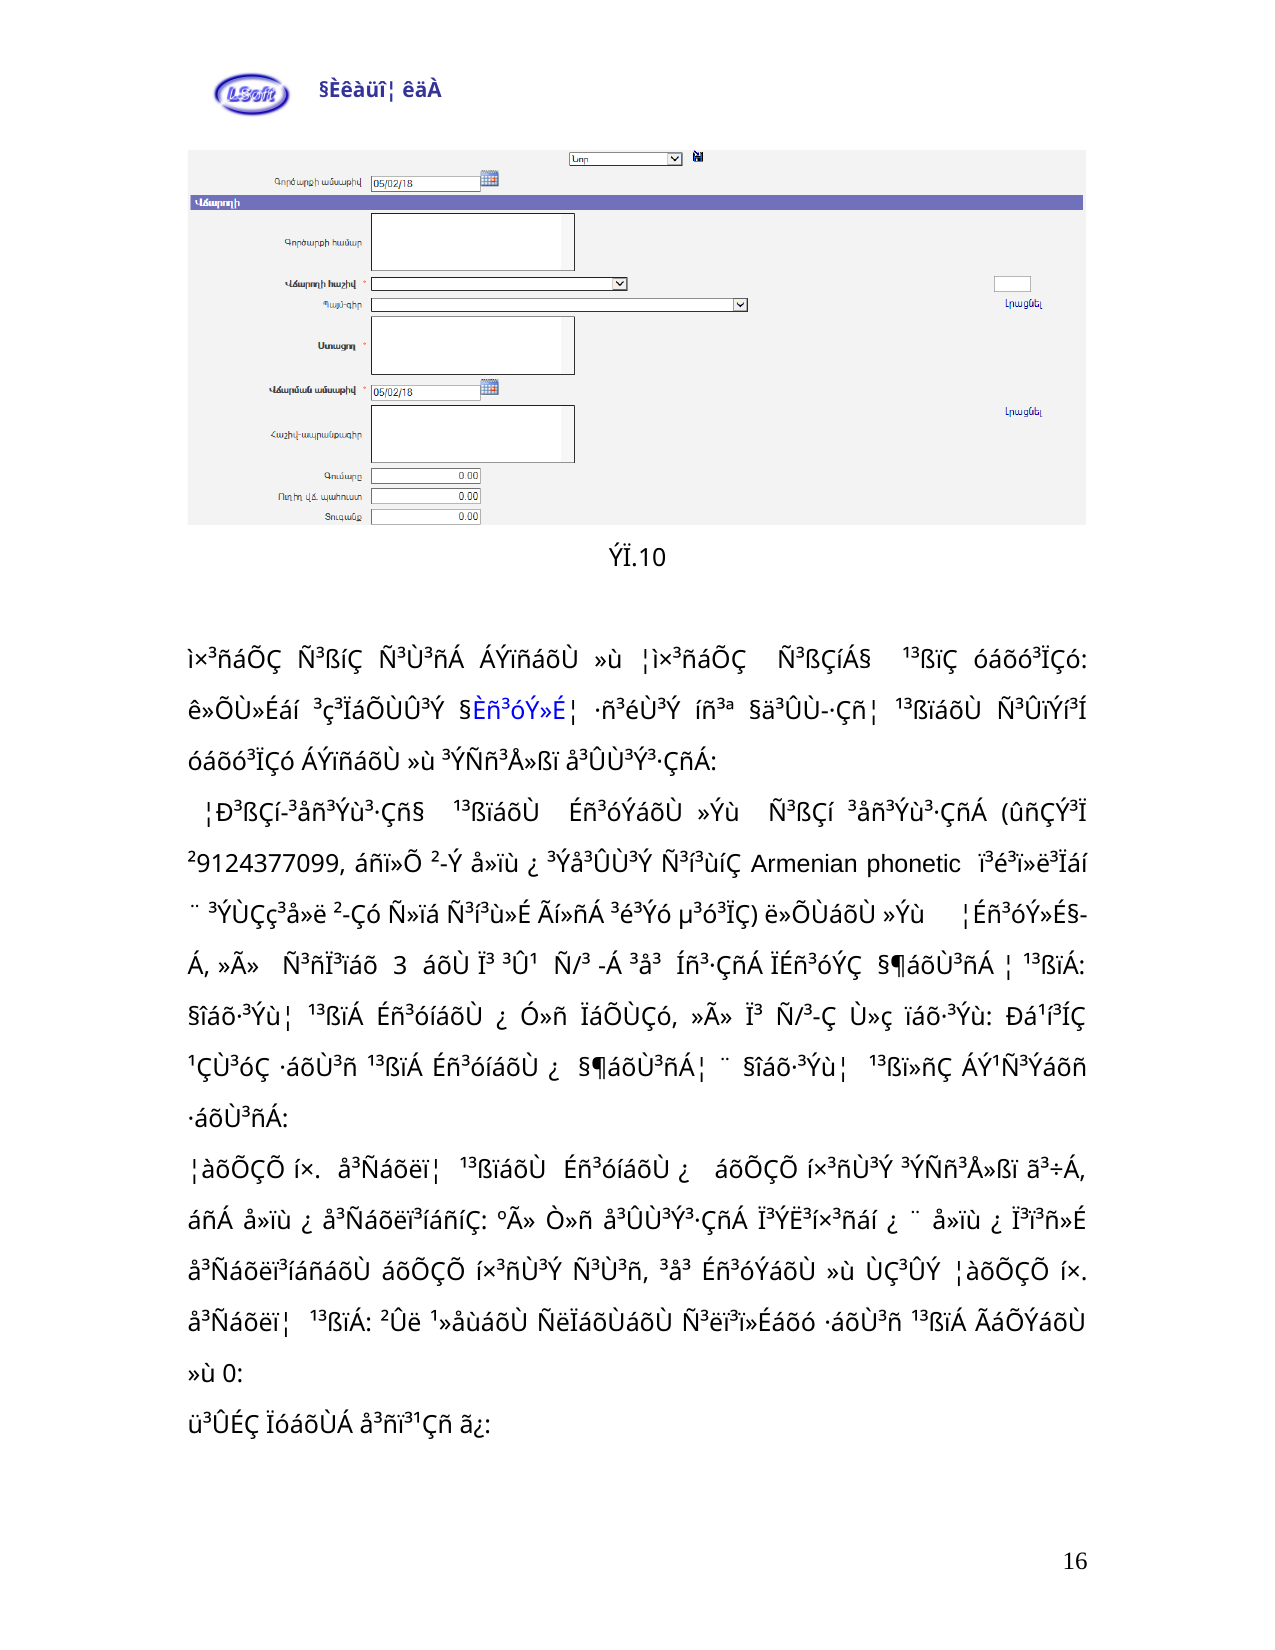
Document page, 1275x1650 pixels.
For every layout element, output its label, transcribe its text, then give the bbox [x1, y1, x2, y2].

text ÝÏ.10 [187, 539, 1087, 573]
text ¦Ð³ßÇí-³åñ³Ýù³·Çñ§ ¹³ßïáõÙ Éñ³óÝáõÙ »Ýù Ñ³ßÇí ³åñ³Ýù³·ÇñÁ (ûñÇÝ³Ï ²9124377099, áñï»Õ ²-Ý å»ïù ¿ ³Ýå³ÛÙ³Ý Ñ³í³ùíÇ Armenian phonetic ï³é³ï»ë³Ïáí ¨ ³ÝÙÇç³å»ë ²-Çó Ñ»ïá Ñ³í³ù»É Ãí»ñÁ ³é³Ýó µ³ó³ÏÇ) ë»ÕÙáõÙ »Ýù ¦Éñ³óÝ»É§-Á, »Ã» Ñ³ñÏ³ïáõ 3 áõÙ Ï³ ³Û¹ Ñ/³ -Á ³å³ Íñ³·ÇñÁ ÏÉñ³óÝÇ §¶áõÙ³ñÁ ¦ ¹³ßïÁ: §îáõ·³Ýù¦ ¹³ßïÁ Éñ³óíáõÙ ¿ Ó»ñ ÏáÕÙÇó, »Ã» Ï³ Ñ/³-Ç Ù»ç ïáõ·³Ýù: Ðá¹í³ÍÇ ¹ÇÙ³óÇ ·áõÙ³ñ ¹³ßïÁ Éñ³óíáõÙ ¿ §¶áõÙ³ñÁ¦ ¨ §îáõ·³Ýù¦ ¹³ßï»ñÇ ÁÝ¹Ñ³Ýáõñ ·áõÙ³ñÁ: [187, 794, 1087, 1135]
text ì×³ñáÕÇ Ñ³ßíÇ Ñ³Ù³ñÁ ÁÝïñáõÙ »ù ¦ì×³ñáÕÇ Ñ³ßÇíÁ§ ¹³ßïÇ óáõó³ÏÇó: ê»ÕÙ»Éáí ³ç³ÏáÕÙÛ³Ý §Èñ³óÝ»É¦ ·ñ³éÙ³Ý íñ³ª §ä³ÛÙ-·Çñ¦ ¹³ßïáõÙ Ñ³ÛïÝí³Í óáõó³ÏÇó ÁÝïñáõÙ »ù ³ÝÑñ³Å»ßï å³ÛÙ³Ý³·ÇñÁ: [187, 641, 1087, 778]
text ü³ÛÉÇ ÏóáõÙÁ å³ñï³¹Çñ ã¿: [187, 1407, 1087, 1441]
picture [187, 150, 1086, 525]
picture [193, 57, 309, 135]
text ¦àõÕÇÕ í×. å³Ñáõëï¦ ¹³ßïáõÙ Éñ³óíáõÙ ¿ áõÕÇÕ í×³ñÙ³Ý ³ÝÑñ³Å»ßï ã³÷Á, áñÁ å»ïù ¿ å³Ñáõëï³íáñíÇ: ºÃ» Ò»ñ å³ÛÙ³Ý³·ÇñÁ Ï³ÝË³í×³ñáí ¿ ¨ å»ïù ¿ Ï³ï³ñ»É å³Ñáõëï³íáñáõÙ áõÕÇÕ í×³ñÙ³Ý Ñ³Ù³ñ, ³å³ Éñ³óÝáõÙ »ù ÙÇ³ÛÝ ¦àõÕÇÕ í×. å³Ñáõëï¦ ¹³ßïÁ: ²Ûë ¹»åùáõÙ ÑëÏáõÙáõÙ Ñ³ëï³ï»Éáõó ·áõÙ³ñ ¹³ßïÁ ÃáÕÝáõÙ »ù 0: [187, 1152, 1087, 1390]
